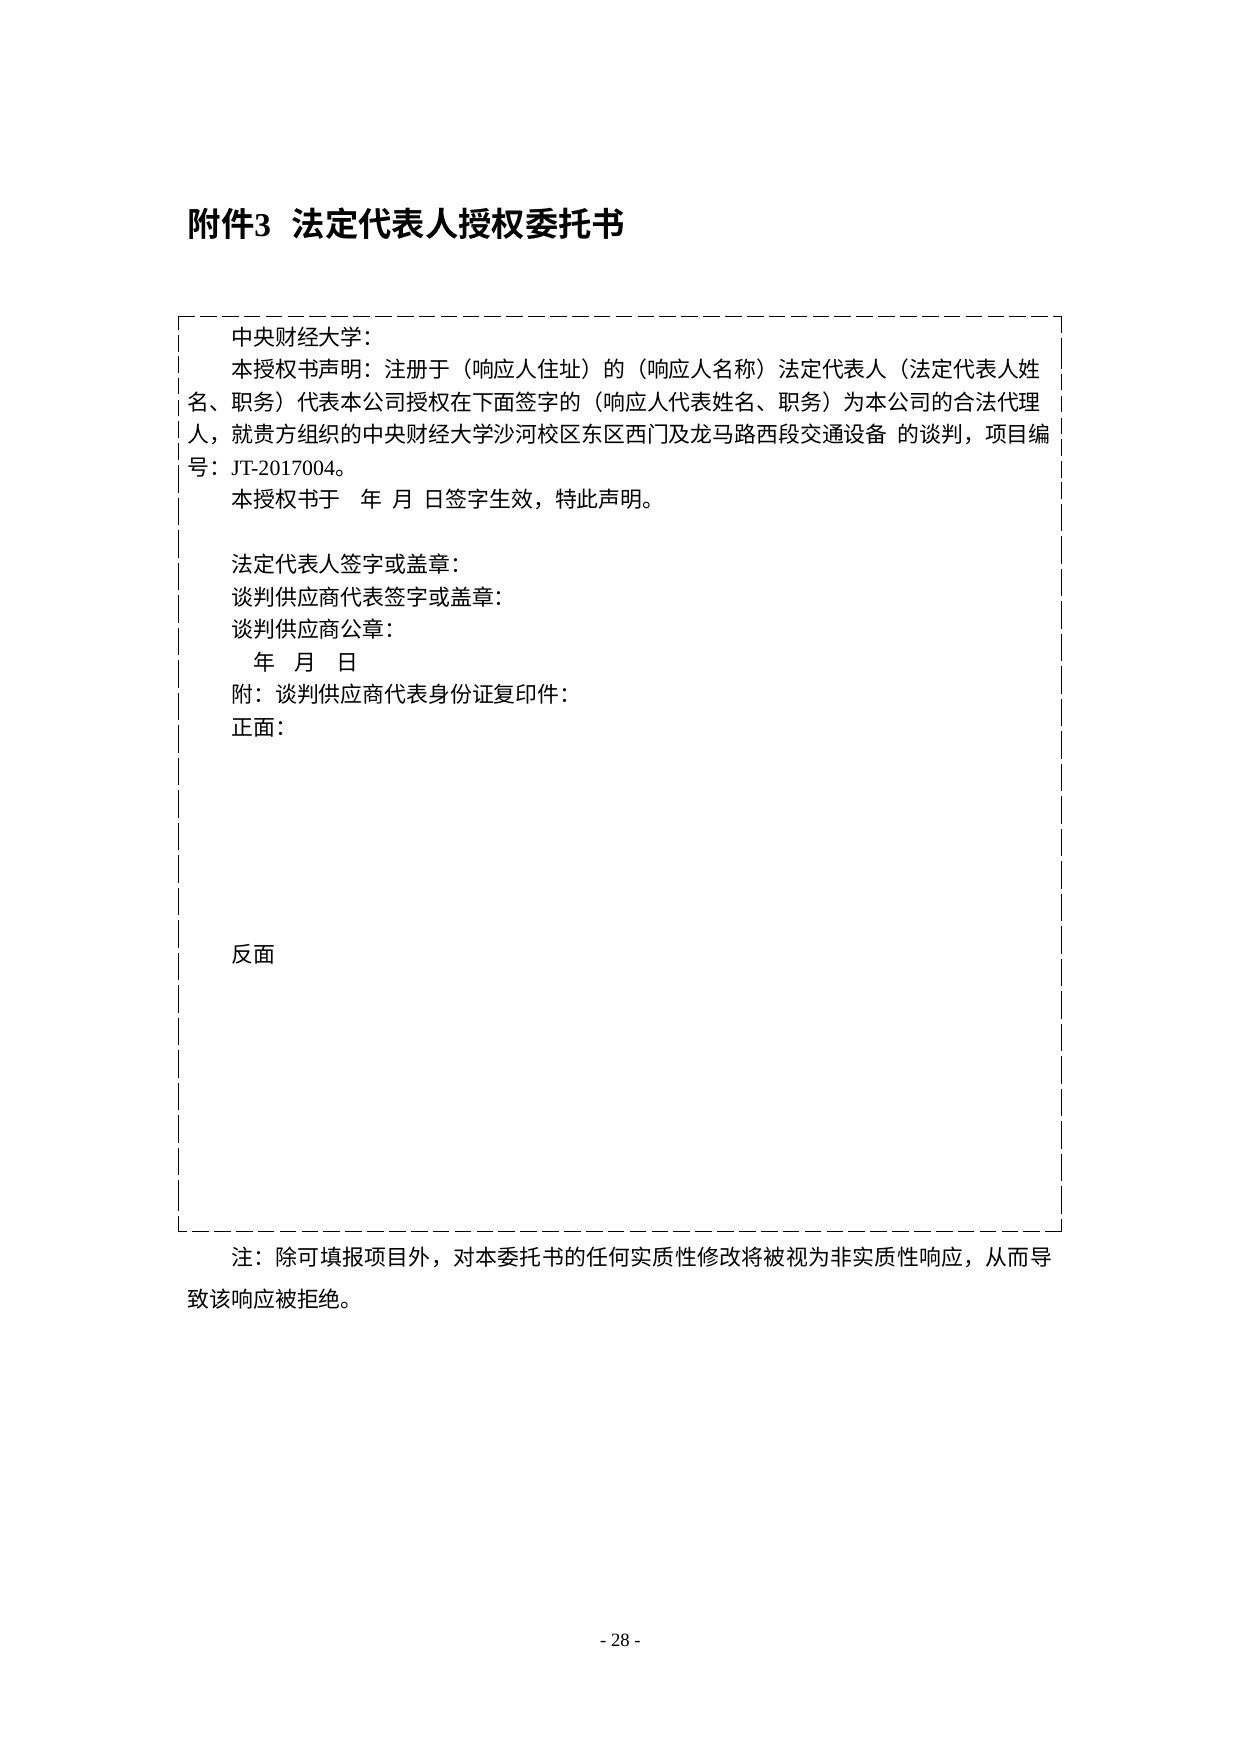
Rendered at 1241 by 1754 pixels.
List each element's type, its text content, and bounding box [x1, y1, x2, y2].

text 谈判供应商公章： [187, 612, 1053, 644]
subtitle 法定代表人授权委托书 [187, 189, 1053, 254]
text 附：谈判供应商代表身份证复印件： [187, 677, 1053, 709]
text 年 月 日 [187, 644, 1053, 677]
text 谈判供应商代表签字或盖章： [187, 579, 1053, 612]
text 反面 [187, 937, 1053, 969]
text 本授权书于 年 月 日签字生效，特此声明。 [187, 482, 1053, 514]
text 本授权书声明：注册于（响应人住址）的（响应人名称）法定代表人（法定代表人姓名、职务）代表本公司授权在下面签字的（响应人代表姓名、职务）为本公司的合法代理人，就贵方组织的中央财经大学沙河校区东区西门及龙马路西段交通设备设施采购项目的谈判，项目编号：JT-2017004。 [187, 352, 1053, 482]
text 法定代表人签字或盖章： [187, 547, 1053, 579]
text 注：除可填报项目外，对本委托书的任何实质性修改将被视为非实质性响应，从而导致该响应被拒绝。 [187, 1232, 1053, 1316]
text 中央财经大学： [178, 316, 1062, 352]
text 正面： [187, 709, 1053, 742]
